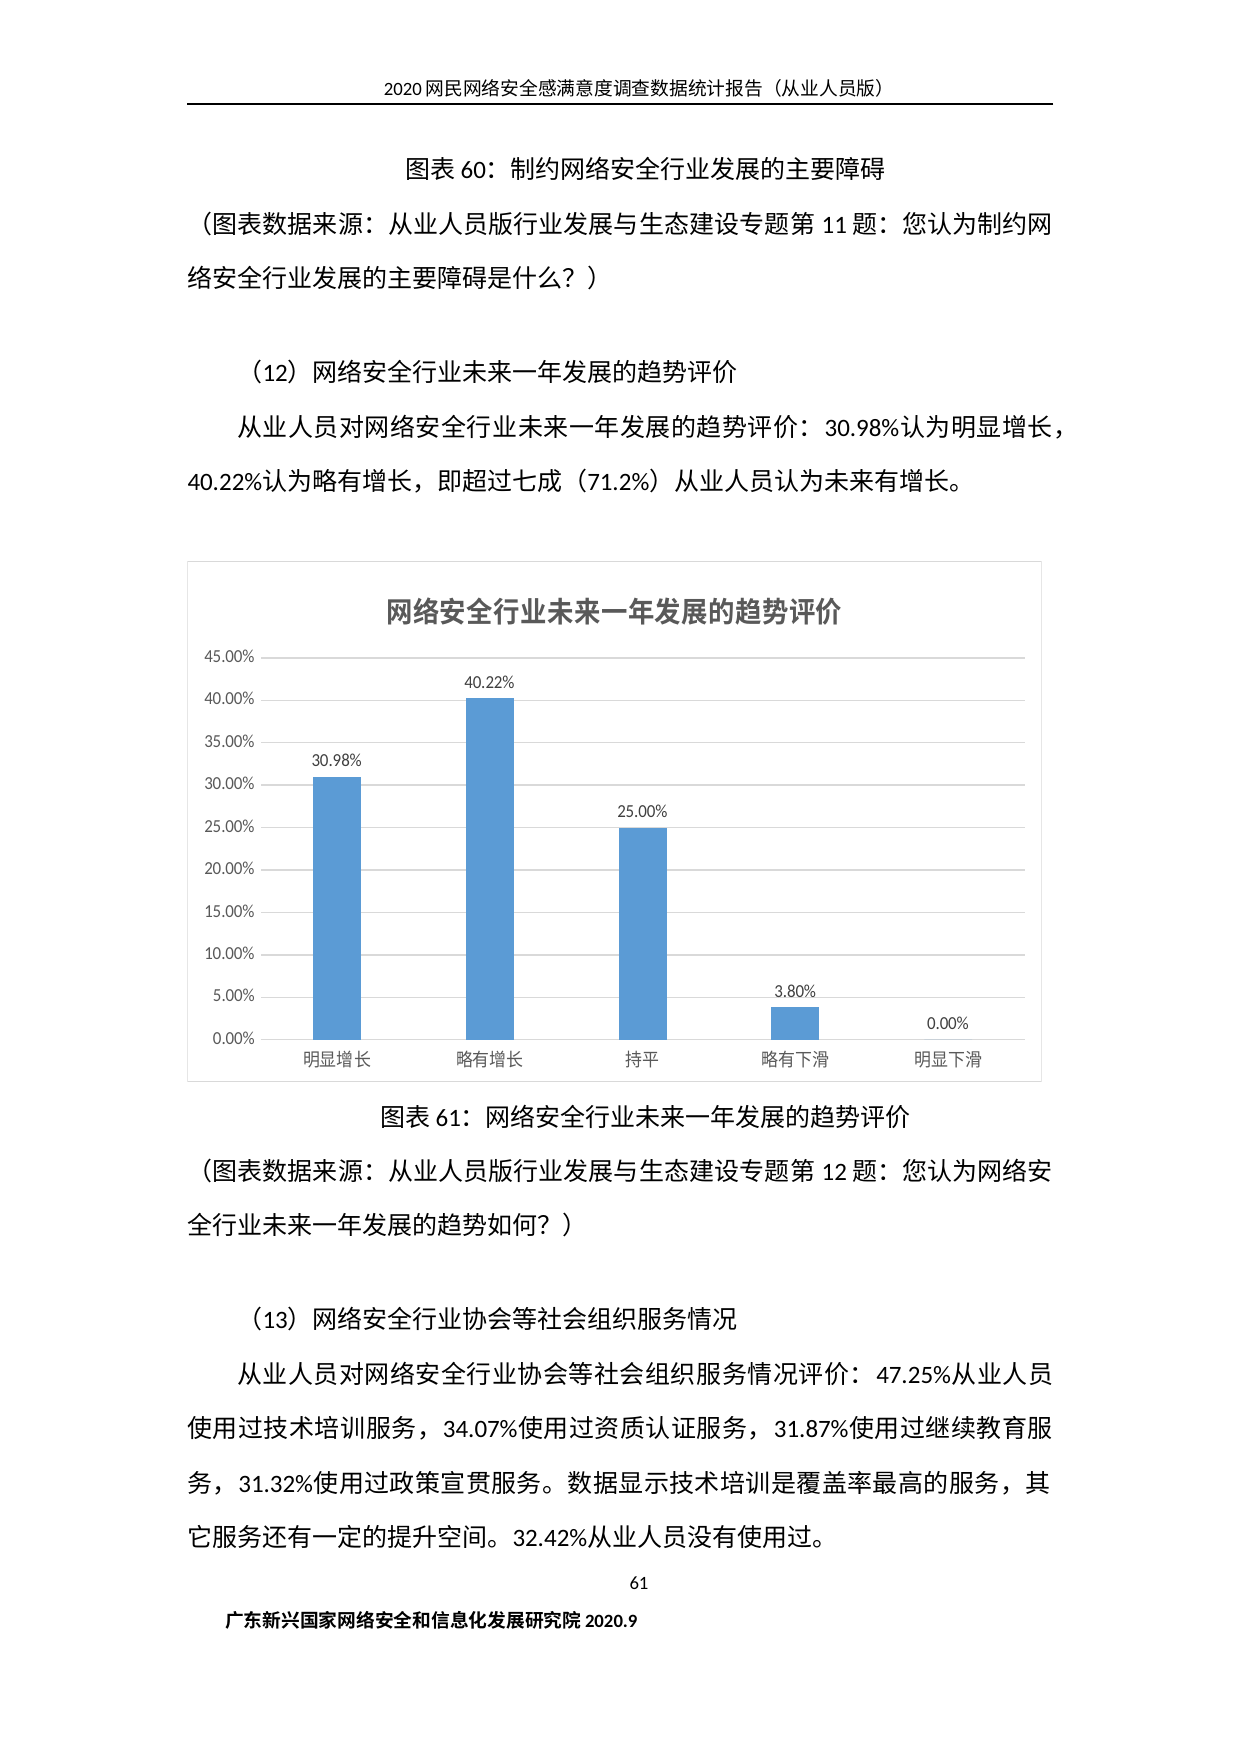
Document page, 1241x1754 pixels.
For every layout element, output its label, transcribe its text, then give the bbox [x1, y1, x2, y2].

text （13）网络安全行业协会等社会组织服务情况 [187, 1300, 1053, 1336]
text 从业人员对网络安全行业协会等社会组织服务情况评价：47.25%从业人员使用过技术培训服务，34.07%使用过资质认证服务，31.87%使用过继续教育服务，31.32%使用过政策宣贯服务。数据显示技术培训是覆盖率最高的服务，其它服务还有一定的提升空间。32.42%从业人员没有使用过。 [187, 1354, 1053, 1554]
text 图表 61：网络安全行业未来一年发展的趋势评价 [187, 1097, 1053, 1133]
text （图表数据来源：从业人员版行业发展与生态建设专题第11题：您认为制约网络安全行业发展的主要障碍是什么？） [187, 204, 1053, 295]
text 图表 60：制约网络安全行业发展的主要障碍 [187, 150, 1053, 186]
text （12）网络安全行业未来一年发展的趋势评价 [187, 353, 1053, 389]
text （图表数据来源：从业人员版行业发展与生态建设专题第12题：您认为网络安全行业未来一年发展的趋势如何？） [187, 1151, 1053, 1242]
text 从业人员对网络安全行业未来一年发展的趋势评价：30.98%认为明显增长，40.22%认为略有增长，即超过七成（71.2%）从业人员认为未来有增长。 [187, 407, 1053, 498]
